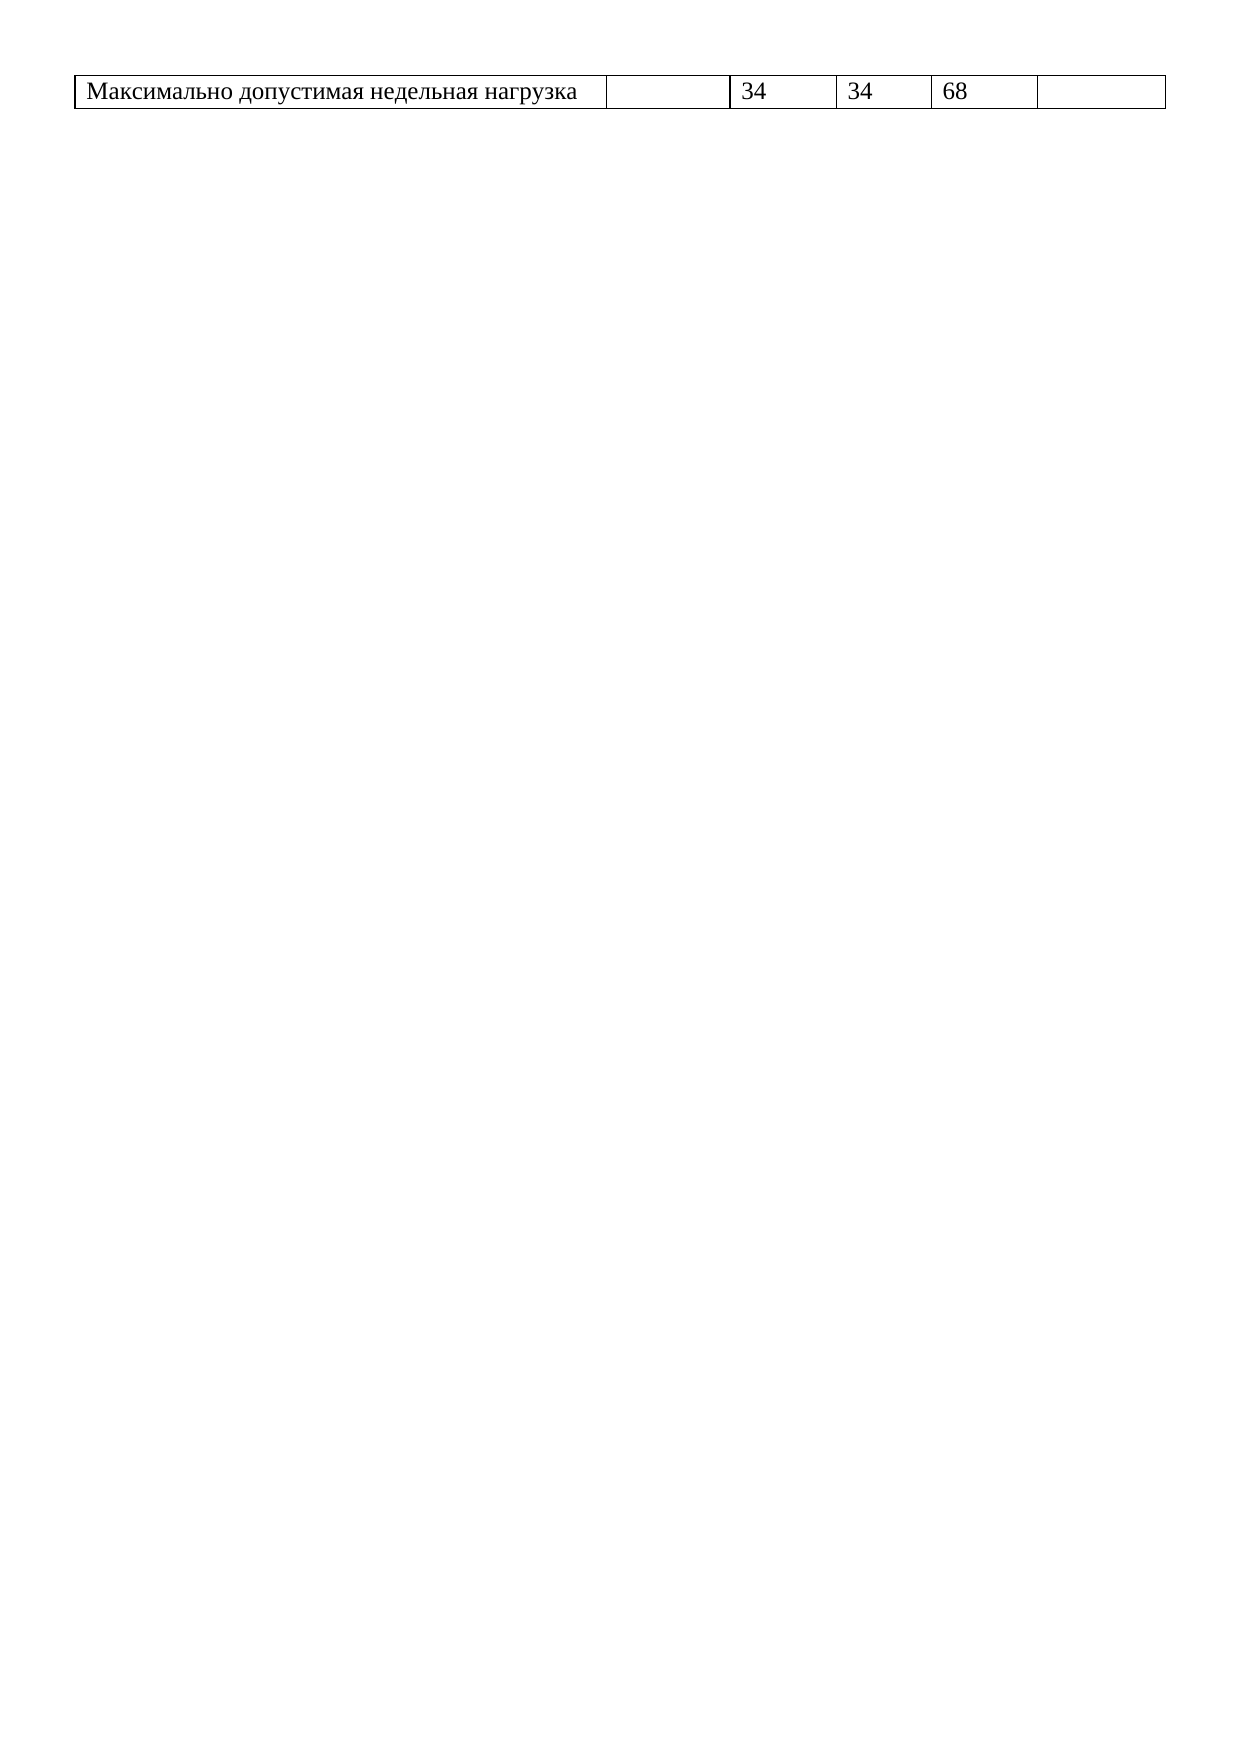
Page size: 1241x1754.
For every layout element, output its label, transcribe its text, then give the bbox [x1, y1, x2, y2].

table_cell [1038, 76, 1165, 107]
table_cell [607, 76, 729, 107]
table_cell 34 [731, 76, 836, 107]
table_cell 34 [837, 76, 931, 107]
table_cell 68 [932, 76, 1037, 107]
table_cell Максимально допустимая недельная нагрузка [76, 76, 606, 107]
